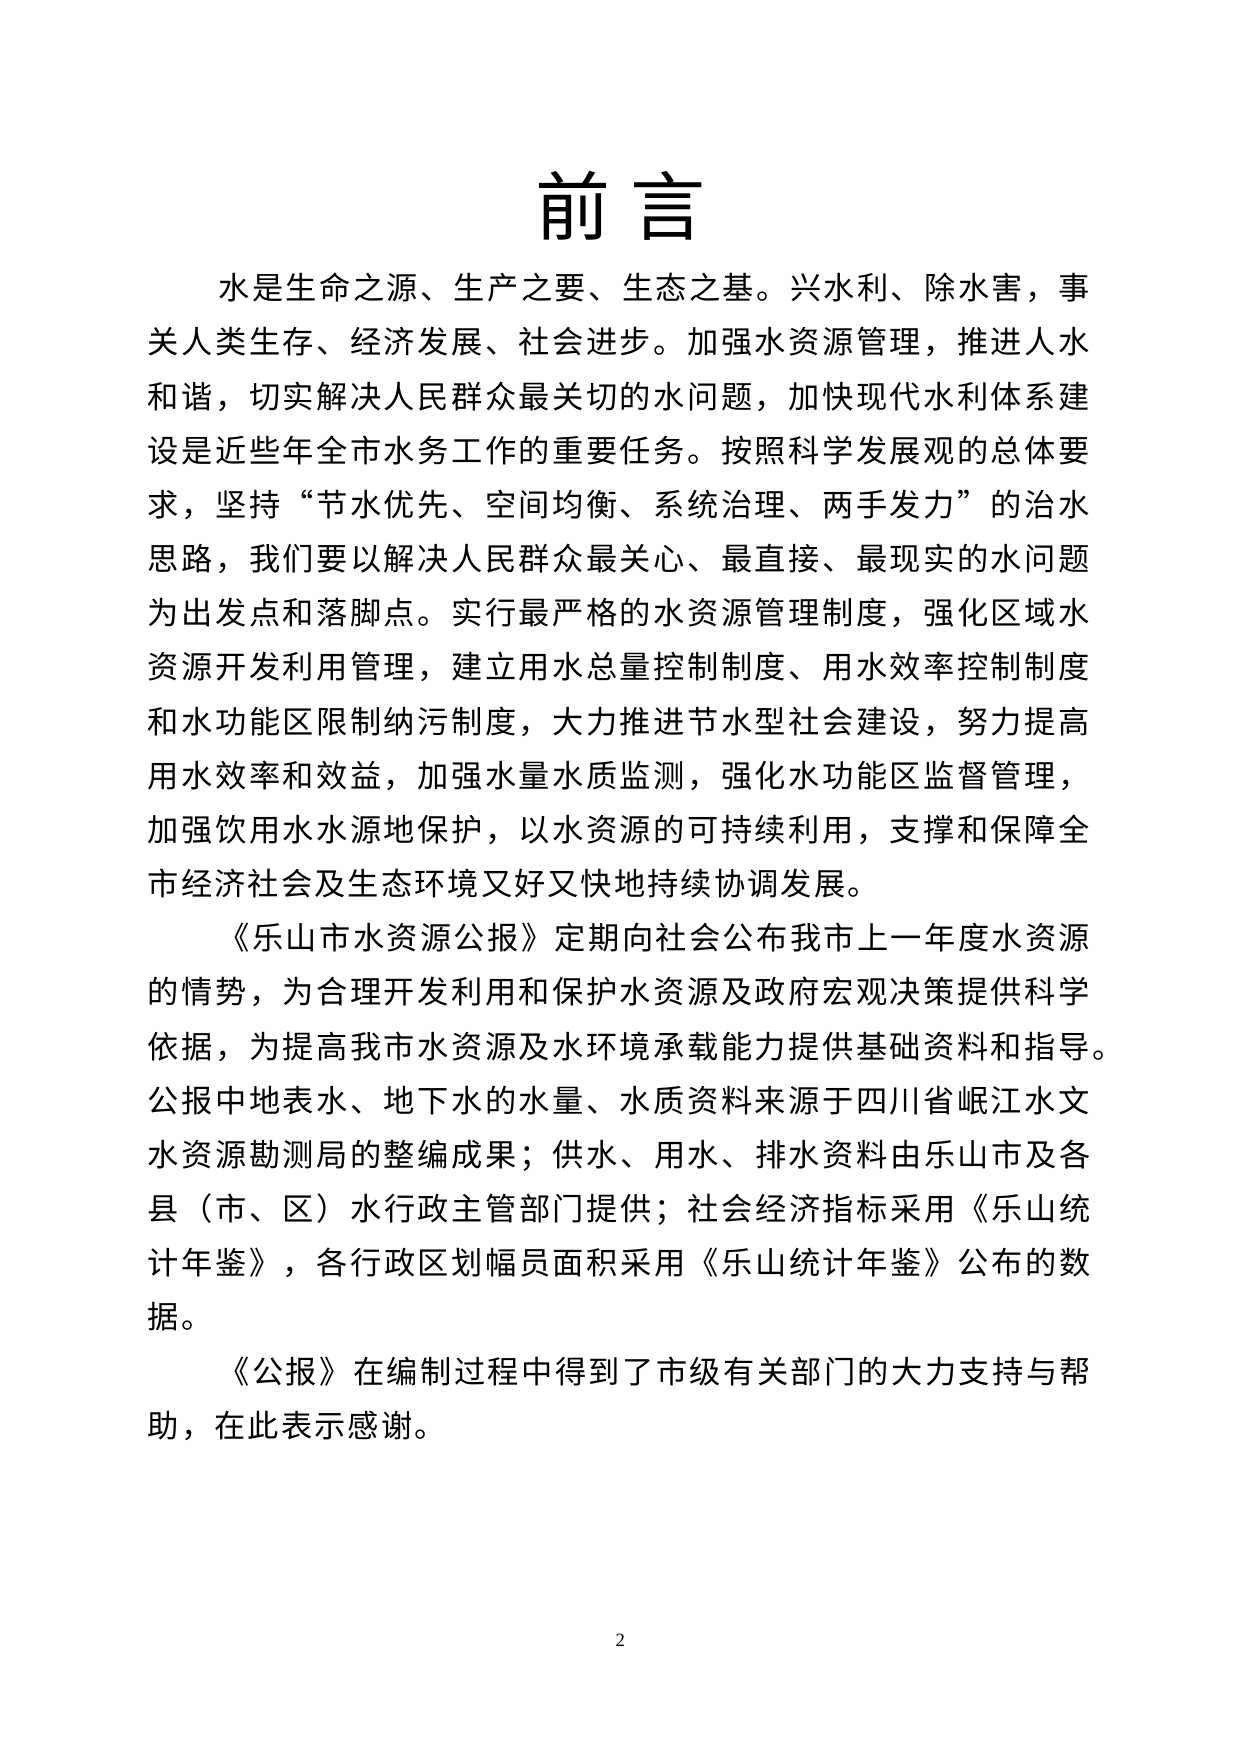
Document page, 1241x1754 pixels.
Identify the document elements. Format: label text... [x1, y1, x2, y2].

text 水是生命之源、生产之要、生态之基。兴水利、除水害，事关人类生存、经济发展、社会进步。加强水资源管理，推进人水和谐，切实解决人民群众最关切的水问题，加快现代水利体系建设是近些年全市水务工作的重要任务。按照科学发展观的总体要求，坚持“节水优先、空间均衡、系统治理、两手发力”的治水思路，我们要以解决人民群众最关心、最直接、最现实的水问题为出发点和落脚点。实行最严格的水资源管理制度，强化区域水资源开发利用管理，建立用水总量控制制度、用水效率控制制度和水功能区限制纳污制度，大力推进节水型社会建设，努力提高用水效率和效益，加强水量水质监测，强化水功能区监督管理，加强饮用水水源地保护，以水资源的可持续利用，支撑和保障全市经济社会及生态环境又好又快地持续协调发展。 [148, 256, 1092, 906]
text 《公报》在编制过程中得到了市级有关部门的大力支持与帮助，在此表示感谢。 [148, 1340, 1092, 1448]
text 前 言 [148, 148, 1092, 256]
text 《乐山市水资源公报》定期向社会公布我市上一年度水资源的情势，为合理开发利用和保护水资源及政府宏观决策提供科学依据，为提高我市水资源及水环境承载能力提供基础资料和指导。公报中地表水、地下水的水量、水质资料来源于四川省岷江水文水资源勘测局的整编成果；供水、用水、排水资料由乐山市及各县（市、区）水行政主管部门提供；社会经济指标采用《乐山统计年鉴》，各行政区划幅员面积采用《乐山统计年鉴》公布的数据。 [148, 906, 1092, 1340]
